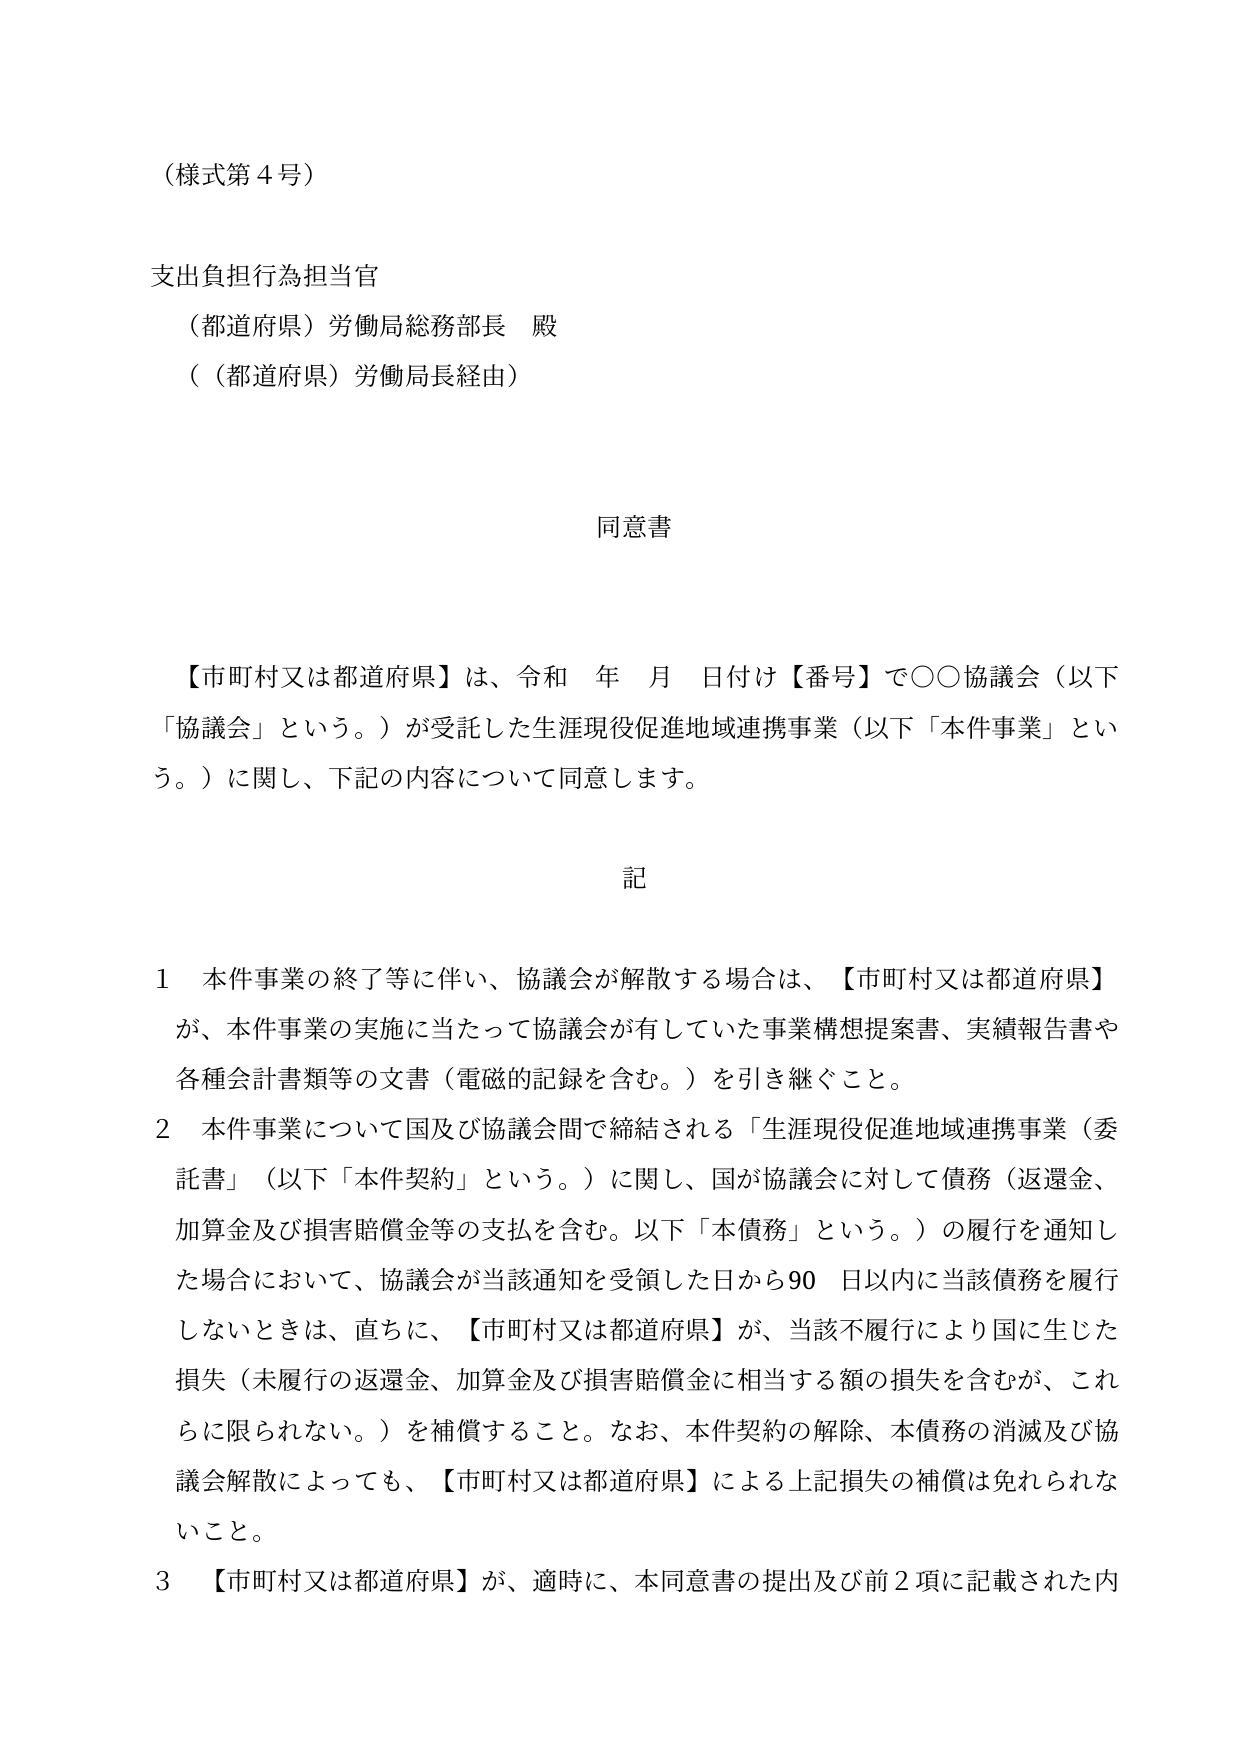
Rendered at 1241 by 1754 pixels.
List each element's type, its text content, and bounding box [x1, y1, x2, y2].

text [150, 1555, 1120, 1605]
text 支出負担行為担当官 [150, 249, 1120, 299]
text 同意書 [150, 500, 1120, 551]
text 【市町村又は都道府県】は、令和 年 月 日付け【番号】で○○協議会（以下「協議会」という。）が受託した生涯現役促進地域連携事業（以下「本件事業」という。）に関し、下記の内容について同意します。 [150, 651, 1120, 802]
subtitle 記 [150, 852, 1120, 902]
text （様式第４号） [150, 149, 1120, 199]
text １ 本件事業の終了等に伴い、協議会が解散する場合は、【市町村又は都道府県】が、本件事業の実施に当たって協議会が有していた事業構想提案書、実績報告書や各種会計書類等の文書（電磁的記録を含む。）を引き継ぐこと。 [150, 952, 1120, 1103]
text ２ 本件事業について国及び協議会間で締結される「生涯現役促進地域連携事業（委託書」（以下「本件契約」という。）に関し、国が協議会に対して債務（返還金、加算金及び損害賠償金等の支払を含む。以下「本債務」という。）の履行を通知した場合において、協議会が当該通知を受領した日から90日以内に当該債務を履行しないときは、直ちに、【市町村又は都道府県】が、当該不履行により国に生じた損失（未履行の返還金、加算金及び損害賠償金に相当する額の損失を含むが、これらに限られない。）を補償すること。なお、本件契約の解除、本債務の消滅及び協議会解散によっても、【市町村又は都道府県】による上記損失の補償は免れられないこと。 [150, 1103, 1120, 1555]
text （都道府県）労働局総務部長 殿 [150, 299, 1120, 350]
text （（都道府県）労働局長経由） [150, 350, 1120, 400]
